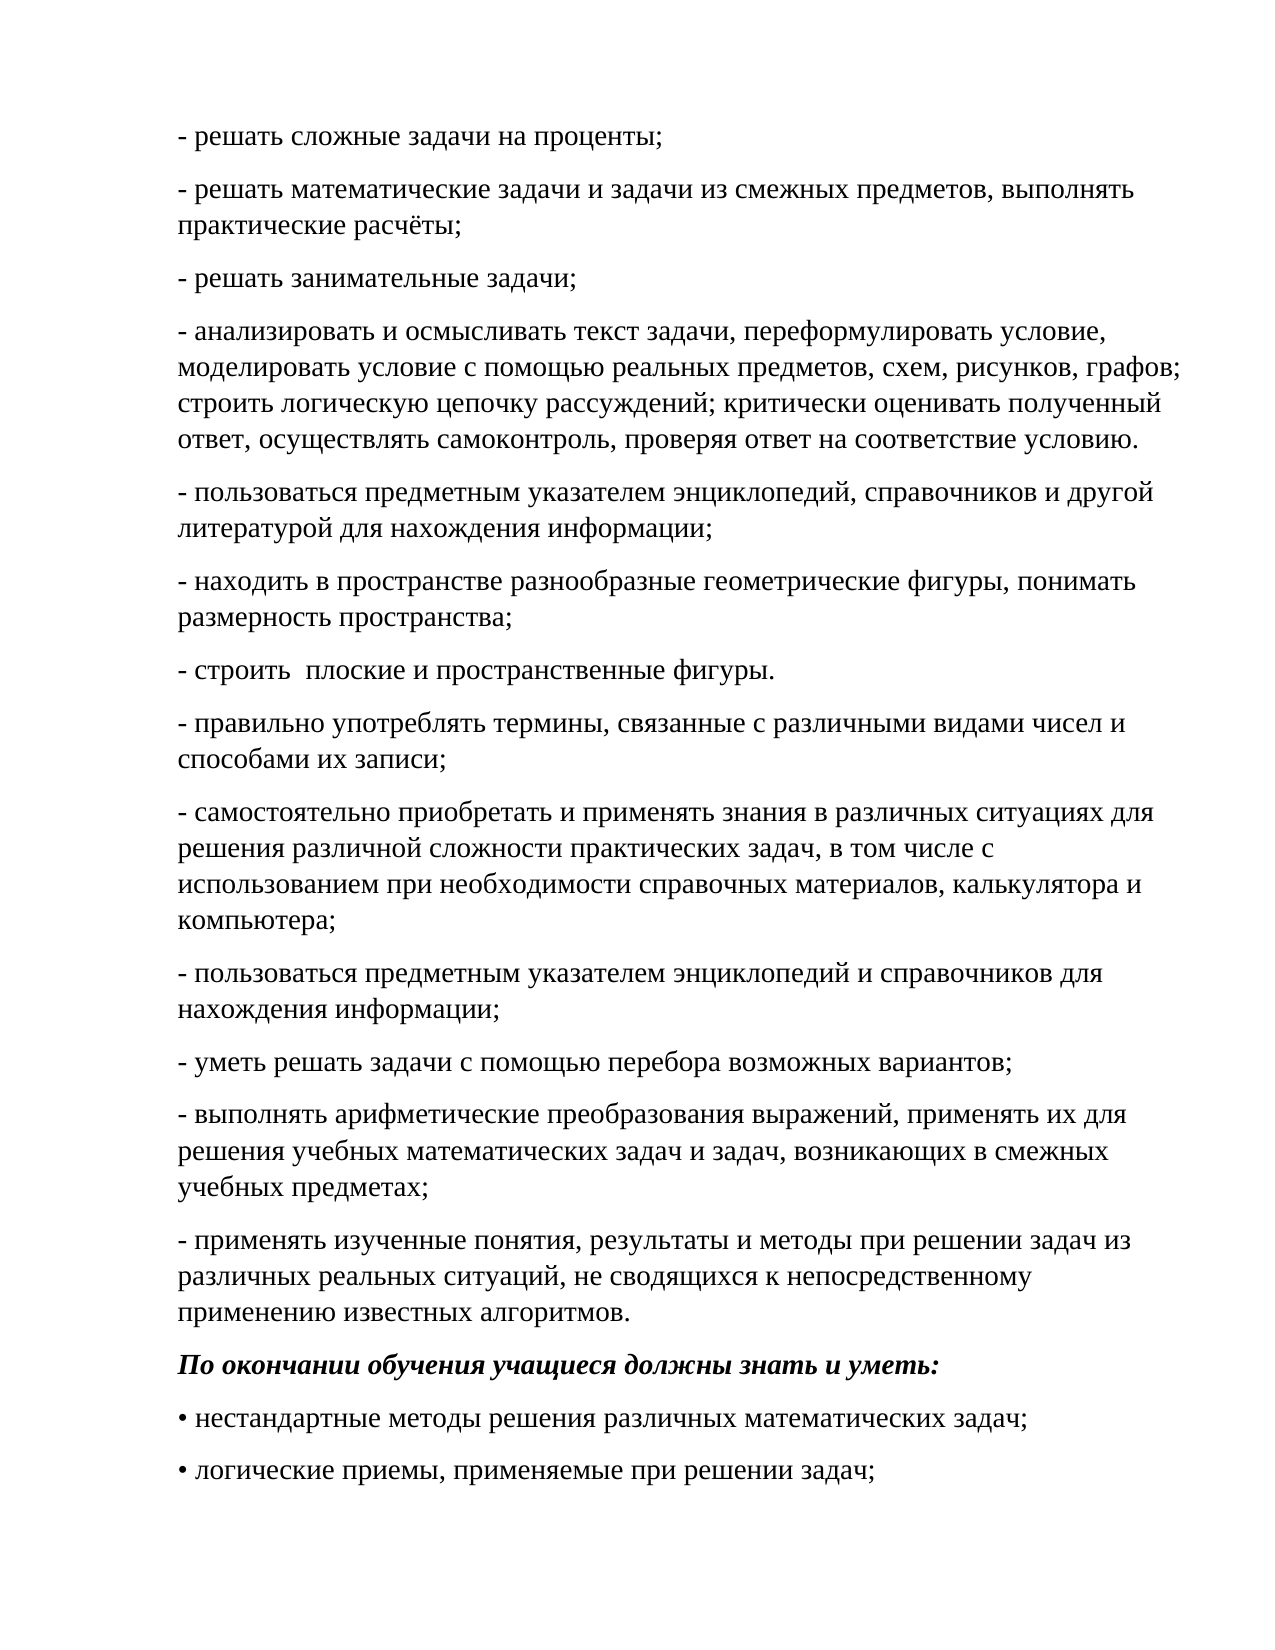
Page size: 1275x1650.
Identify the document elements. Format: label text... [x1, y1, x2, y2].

text По окончании обучения учащиеся должны знать и уметь: [177, 1347, 1186, 1380]
text - строить плоские и пространственные фигуры. [177, 652, 1186, 685]
text • нестандартные методы решения различных математических задач; [177, 1400, 1186, 1433]
text - самостоятельно приобретать и применять знания в различных ситуациях для решения различной сложности практических задач, в том числе с использованием при необходимости справочных материалов, калькулятора и компьютера; [177, 794, 1186, 936]
text - решать занимательные задачи; [177, 260, 1186, 293]
text - находить в пространстве разнообразные геометрические фигуры, понимать размерность пространства; [177, 563, 1186, 633]
text - выполнять арифметические преобразования выражений, применять их для решения учебных математических задач и задач, возникающих в смежных учебных предметах; [177, 1097, 1186, 1202]
text - анализировать и осмысливать текст задачи, переформулировать условие, моделировать условие с помощью реальных предметов, схем, рисунков, графов; строить логическую цепочку рассуждений; критически оценивать полученный ответ, осуществлять самоконтроль, проверяя ответ на соответствие условию. [177, 313, 1186, 455]
text - пользоваться предметным указателем энциклопедий и справочников для нахождения информации; [177, 955, 1186, 1024]
text - пользоваться предметным указателем энциклопедий, справочников и другой литературой для нахождения информации; [177, 474, 1186, 544]
text - уметь решать задачи с помощью перебора возможных вариантов; [177, 1044, 1186, 1077]
text - правильно употреблять термины, связанные с различными видами чисел и способами их записи; [177, 705, 1186, 774]
text - решать сложные задачи на проценты; [177, 118, 1186, 152]
text - применять изученные понятия, результаты и методы при решении задач из различных реальных ситуаций, не сводящихся к непосредственному применению известных алгоритмов. [177, 1222, 1186, 1328]
text - решать математические задачи и задачи из смежных предметов, выполнять практические расчёты; [177, 171, 1186, 241]
text • логические приемы, применяемые при решении задач; [177, 1452, 1186, 1486]
